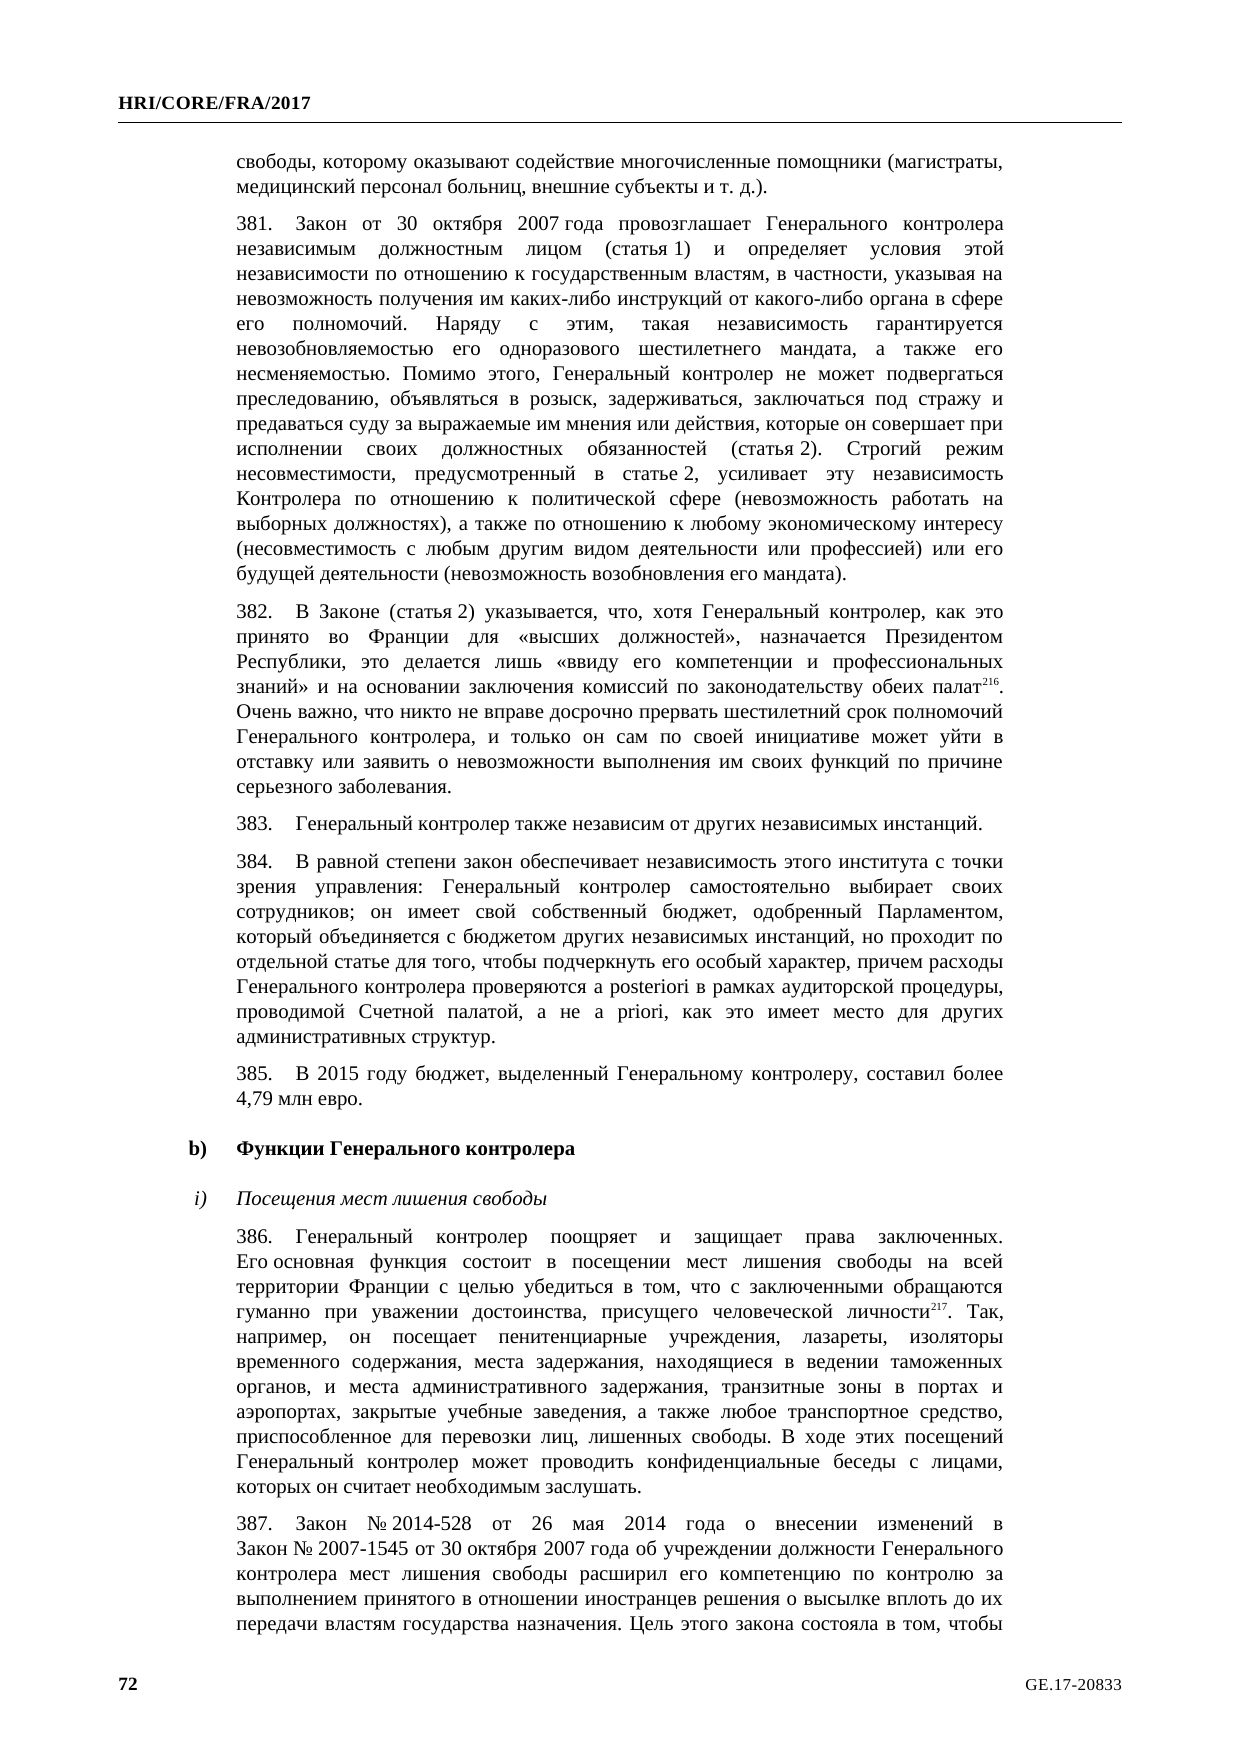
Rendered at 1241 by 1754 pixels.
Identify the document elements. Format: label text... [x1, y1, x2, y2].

text 382. В Законе (статья 2) указывается, что, хотя Генеральный контролер, как это принято во Франции для «высших должностей», назначается Президентом Республики, это делается лишь «ввиду его компетенции и профессиональных знаний» и на основании заключения комиссий по законодательству обеих палат. Очень важно, что никто не вправе досрочно прервать шестилетний срок полномочий Генерального контролера, и только он сам по своей инициативе может уйти в отставку или заявить о невозможности выполнения им своих функций по причине серьезного заболевания. [236, 598, 1004, 798]
text b) Функции Генерального контролера [118, 1135, 1004, 1160]
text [236, 1510, 1004, 1635]
text 383. Генеральный контролер также независим от других независимых инстанций. [236, 810, 1004, 835]
text i) Посещения мест лишения свободы [118, 1185, 1004, 1210]
text 385. В 2015 году бюджет, выделенный Генеральному контролеру, составил более 4,79 млн евро. [236, 1060, 1004, 1110]
text 386. Генеральный контролер поощряет и защищает права заключенных. Его основная функция состоит в посещении мест лишения свободы на всей территории Франции с целью убедиться в том, что с заключенными обращаются гуманно при уважении достоинства, присущего человеческой личности. Так, например, он посещает пенитенциарные учреждения, лазареты, изоляторы временного содержания, места задержания, находящиеся в ведении таможенных органов, и места административного задержания, транзитные зоны в портах и аэропортах, закрытые учебные заведения, а также любое транспортное средство, приспособленное для перевозки лиц, лишенных свободы. В ходе этих посещений Генеральный контролер может проводить конфиденциальные беседы с лицами, которых он считает необходимым заслушать. [236, 1223, 1004, 1498]
text 384. В равной степени закон обеспечивает независимость этого института с точки зрения управления: Генеральный контролер самостоятельно выбирает своих сотрудников; он имеет свой собственный бюджет, одобренный Парламентом, который объединяется с бюджетом других независимых инстанций, но проходит по отдельной статье для того, чтобы подчеркнуть его особый характер, причем расходы Генерального контролера проверяются a posteriori в рамках аудиторской процедуры, проводимой Счетной палатой, а не a priori, как это имеет место для других административных структур. [236, 848, 1004, 1048]
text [236, 148, 1004, 198]
text 381. Закон от 30 октября 2007 года провозглашает Генерального контролера независимым должностным лицом (статья 1) и определяет условия этой независимости по отношению к государственным властям, в частности, указывая на невозможность получения им каких-либо инструкций от какого-либо органа в сфере его полномочий. Наряду с этим, такая независимость гарантируется невозобновляемостью его одноразового шестилетнего мандата, а также его несменяемостью. Помимо этого, Генеральный контролер не может подвергаться преследованию, объявляться в розыск, задерживаться, заключаться под стражу и предаваться суду за выражаемые им мнения или действия, которые он совершает при исполнении своих должностных обязанностей (статья 2). Строгий режим несовместимости, предусмотренный в статье 2, усиливает эту независимость Контролера по отношению к политической сфере (невозможность работать на выборных должностях), а также по отношению к любому экономическому интересу (несовместимость с любым другим видом деятельности или профессией) или его будущей деятельности (невозможность возобновления его мандата). [236, 210, 1004, 585]
